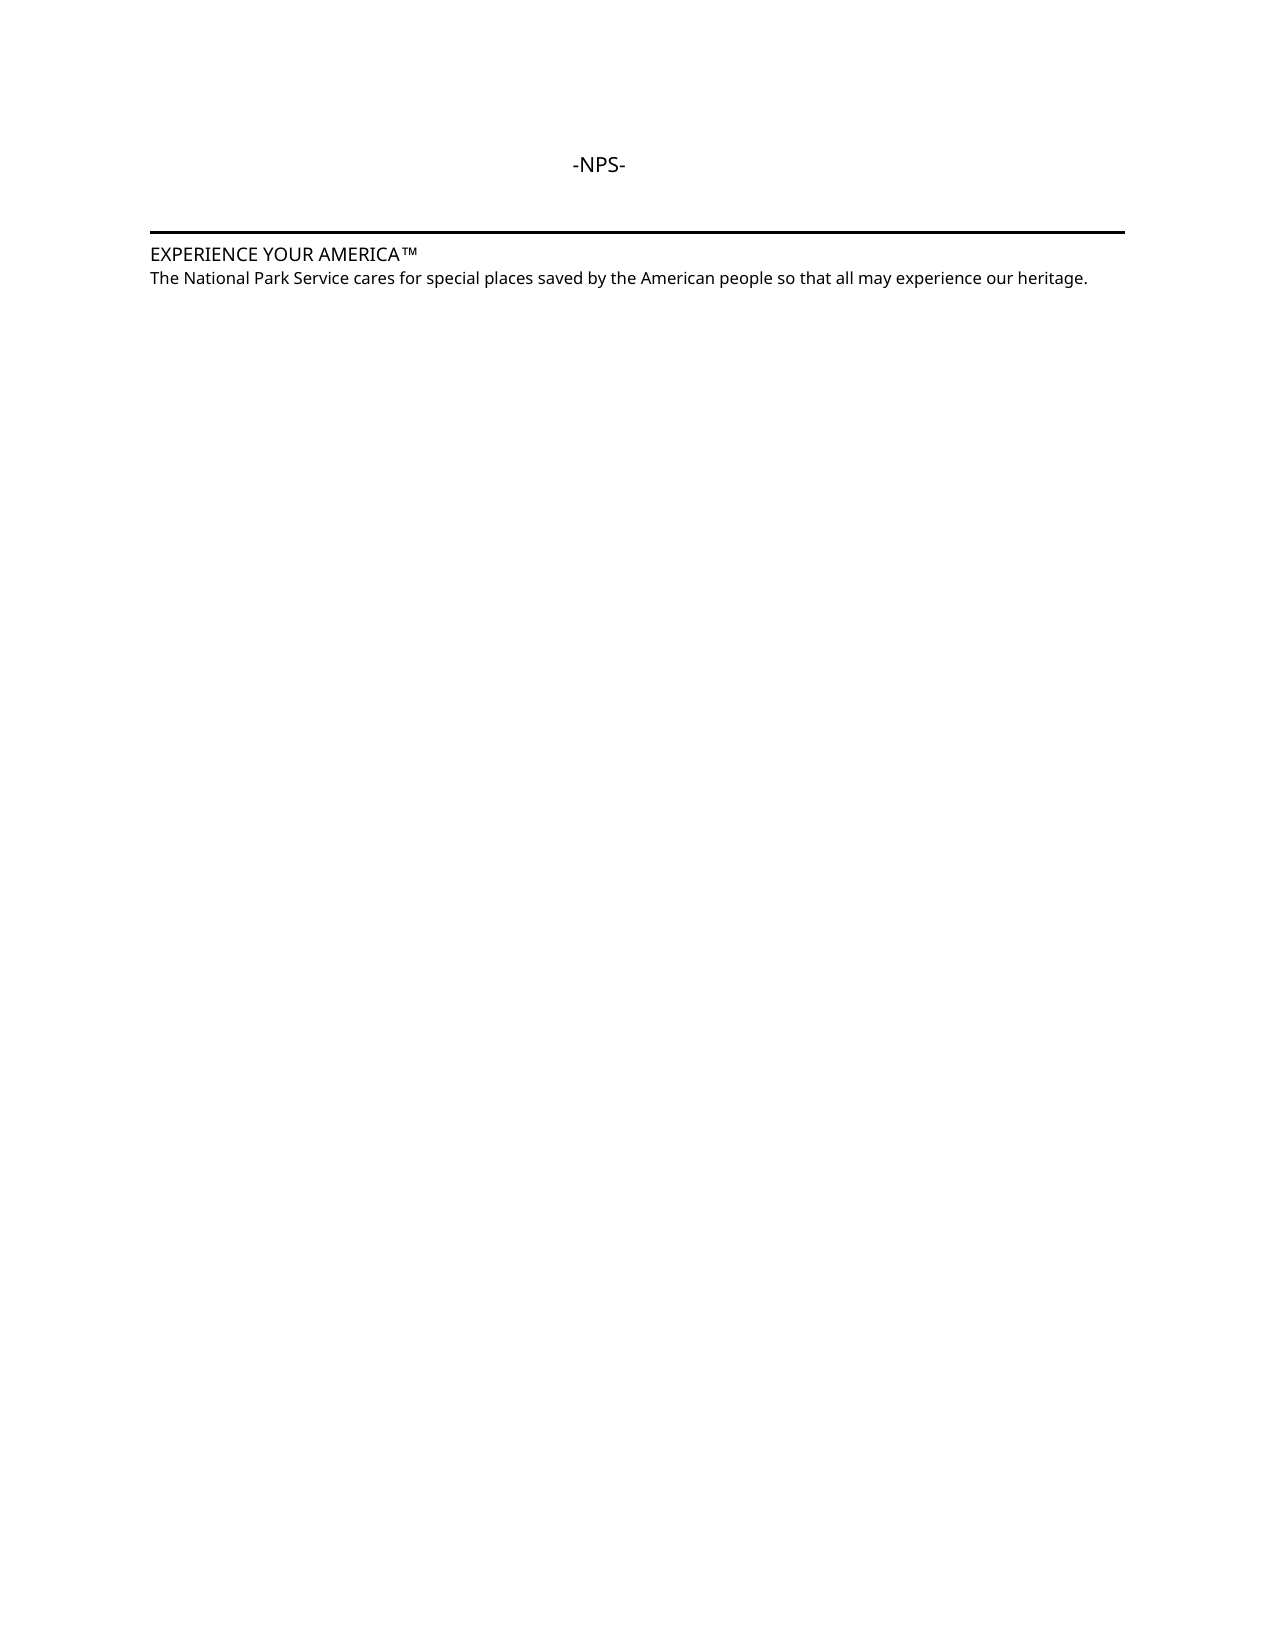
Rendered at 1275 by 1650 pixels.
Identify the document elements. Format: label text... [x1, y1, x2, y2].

text The National Park Service cares for special places saved by the American people so that all may experience our heritage. [150, 266, 1170, 289]
text -NPS- [150, 150, 1170, 178]
text EXPERIENCE YOUR [150, 241, 1170, 266]
